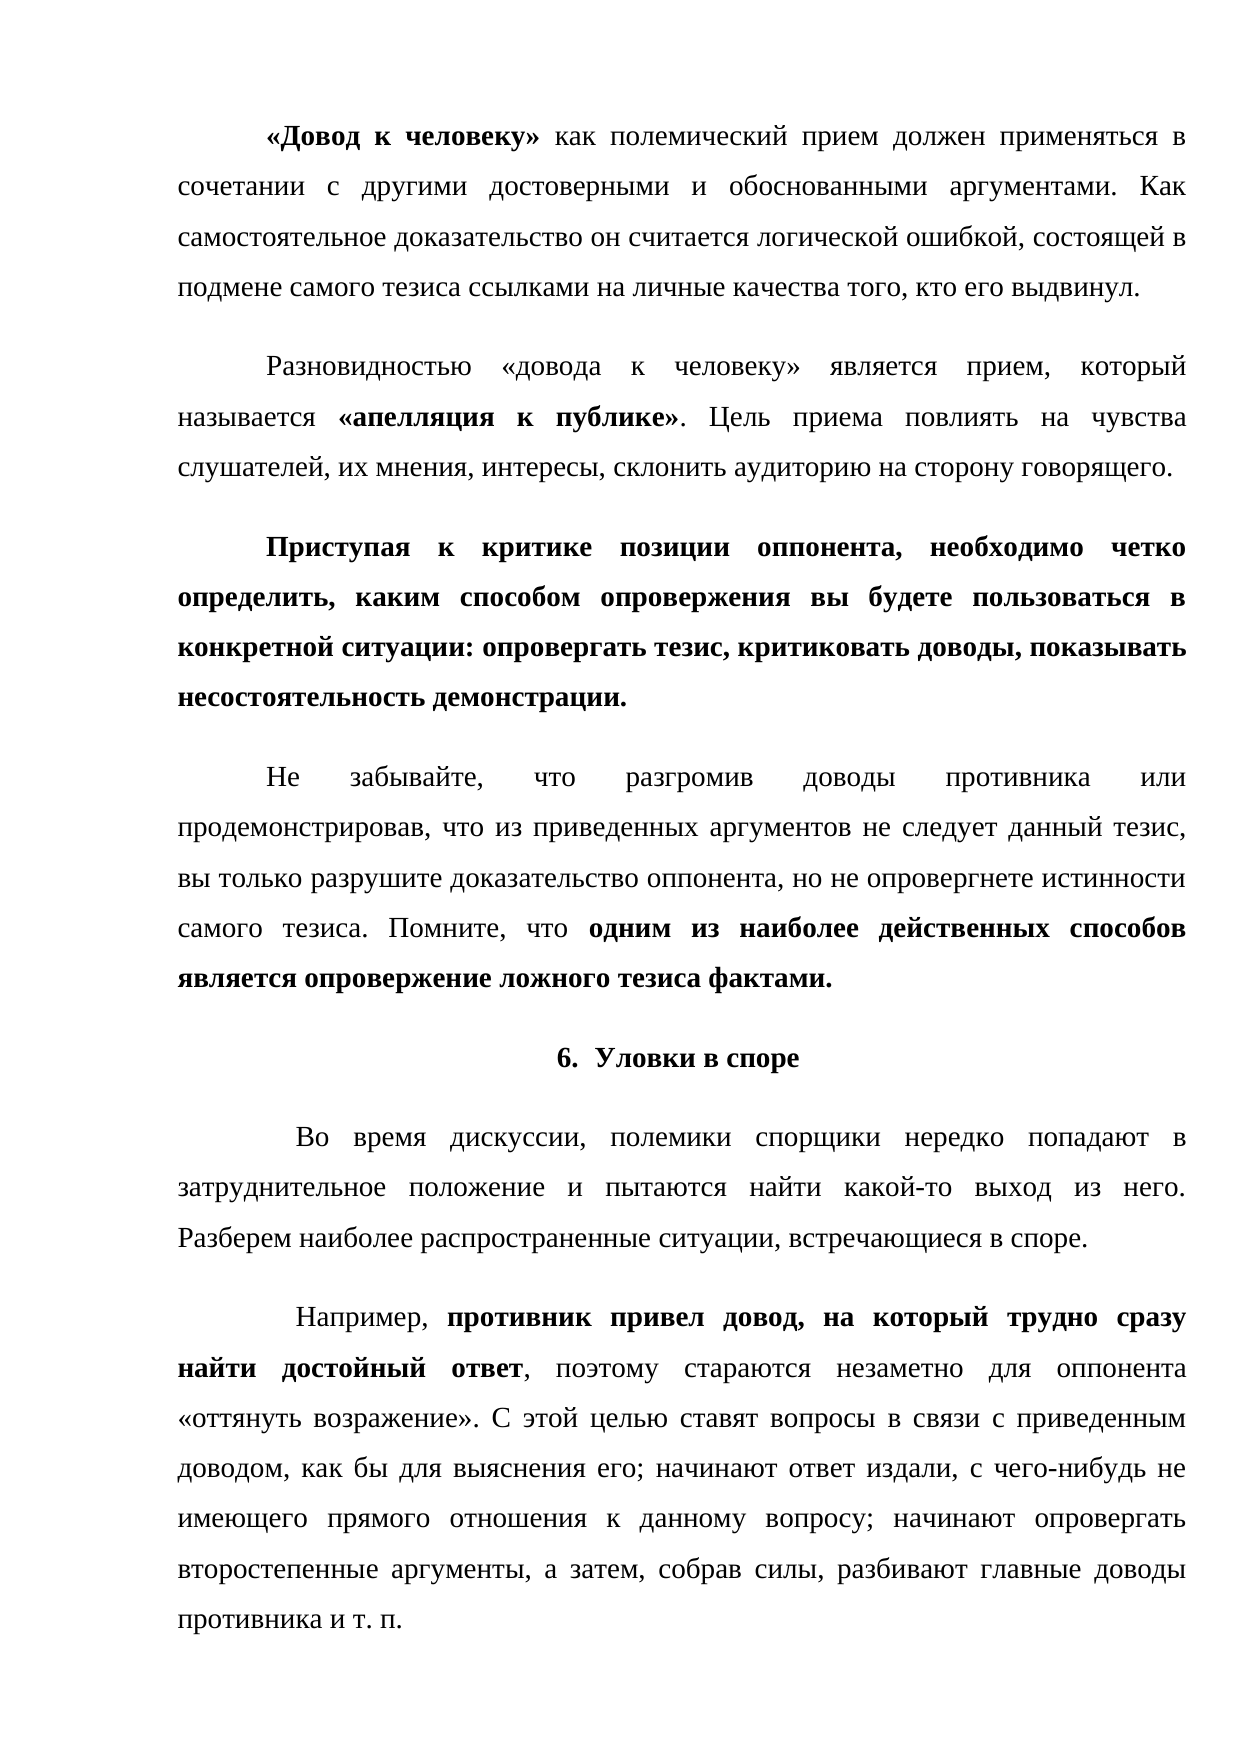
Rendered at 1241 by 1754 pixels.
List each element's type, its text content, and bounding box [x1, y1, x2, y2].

text Во время дискуссии, полемики спорщики нередко попадают в затруднительное положение и пытаются найти какой-то выход из него. Разберем наиболее распространенные ситуации, встречающиеся в споре. [177, 1119, 1187, 1253]
list Уловки в споре [169, 1040, 1187, 1073]
text Разновидностью «довода к человеку» является прием, который называется «апелляция к публике». Цель приема повлиять на чувства слушателей, их мнения, интересы, склонить аудиторию на сторону говорящего. [177, 348, 1187, 483]
text «Довод к человеку» как полемический прием должен применяться в сочетании с другими достоверными и обоснованными аргументами. Как самостоятельное доказательство он считается логической ошибкой, состоящей в подмене самого тезиса ссылками на личные качества того, кто его выдвинул. [177, 118, 1187, 303]
text Например, противник привел довод, на который трудно сразу найти достойный ответ, поэтому стараются незаметно для оппонента «оттянуть возражение». С этой целью ставят вопросы в связи с приведенным доводом, как бы для выяснения его; начинают ответ издали, с чего-нибудь не имеющего прямого отношения к данному вопросу; начинают опровергать второстепенные аргументы, а затем, собрав силы, разбивают главные доводы противника и т. п. [177, 1299, 1187, 1635]
text Приступая к критике позиции оппонента, необходимо четко определить, каким способом опровержения вы будете пользоваться в конкретной ситуации: опровергать тезис, критиковать доводы, показывать несостоятельность демонстрации. [177, 529, 1187, 713]
text Не забывайте, что разгромив доводы противника или продемонстрировав, что из приведенных аргументов не следует данный тезис, вы только разрушите доказательство оппонента, но не опровергнете истинности самого тезиса. Помните, что одним из наиболее действенных способов является опровержение ложного тезиса фактами. [177, 759, 1187, 994]
